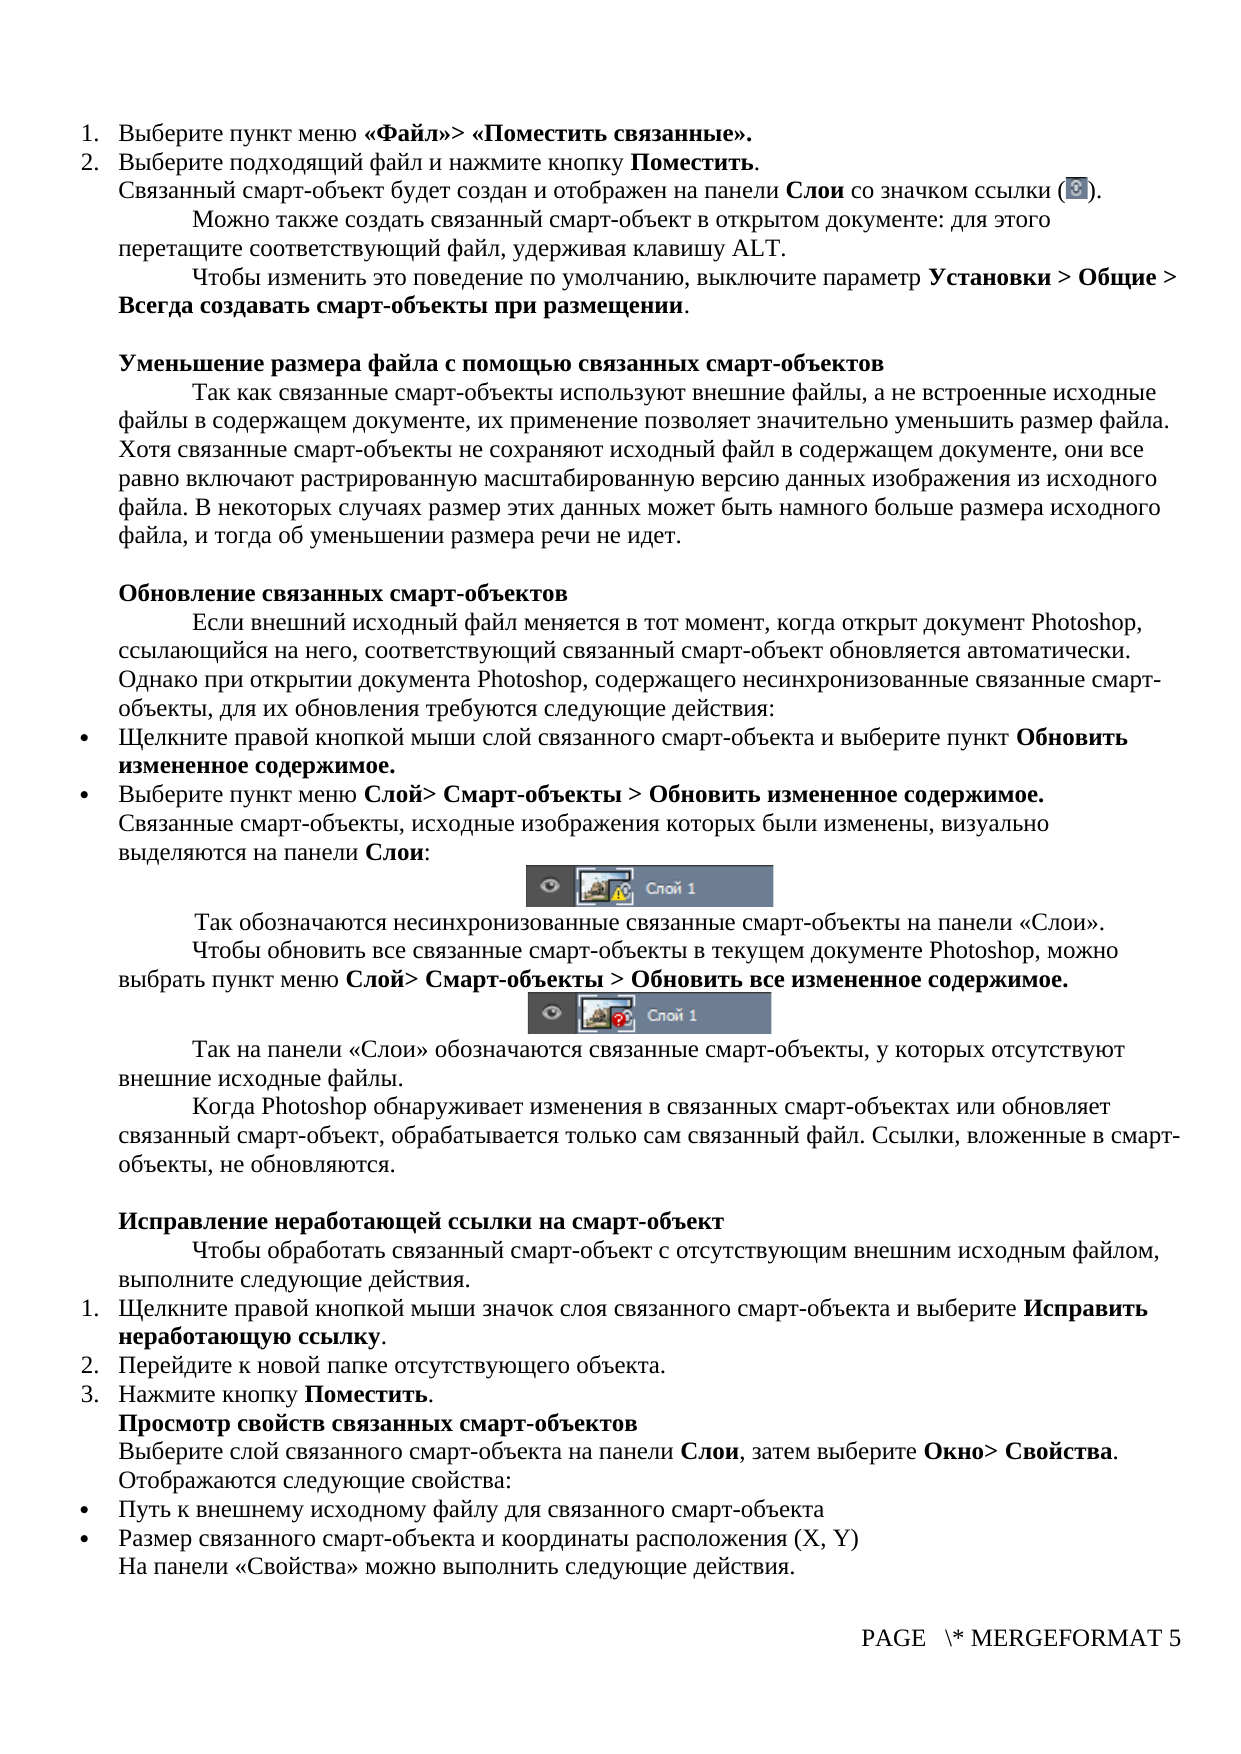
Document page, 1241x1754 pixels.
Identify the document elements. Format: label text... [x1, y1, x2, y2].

list Выберите подходящий файл и нажмите кнопку Поместить. [81, 147, 1181, 176]
text Так на панели «Слои» обозначаются связанные смарт-объекты, у которых отсутствуют внешние исходные файлы. [118, 1034, 1181, 1091]
subtitle Уменьшение размера файла с помощью связанных смарт-объектов [118, 348, 1181, 377]
text Связанный смарт-объект будет создан и отображен на панели Слои со значком ссылки (). [118, 176, 1181, 204]
list Нажмите кнопку Поместить. [81, 1379, 1181, 1408]
subtitle Просмотр свойств связанных смарт-объектов [118, 1408, 1181, 1436]
list Щелкните правой кнопкой мыши слой связанного смарт-объекта и выберите пункт Обновить измененное содержимое. [81, 722, 1181, 779]
text Когда Photoshop обнаруживает изменения в связанных смарт-объектах или обновляет связанный смарт-объект, обрабатывается только сам связанный файл. Ссылки, вложенные в смарт-объекты, не обновляются. [118, 1091, 1181, 1178]
text Можно также создать связанный смарт-объект в открытом документе: для этого перетащите соответствующий файл, удерживая клавишу ALT. [118, 204, 1181, 262]
text Чтобы изменить это поведение по умолчанию, выключите параметр Установки > Общие > Всегда создавать смарт-объекты при размещении. [118, 262, 1181, 319]
text Чтобы обновить все связанные смарт-объекты в текущем документе Photoshop, можно выбрать пункт меню Слой> Смарт-объекты > Обновить все измененное содержимое. [118, 935, 1181, 993]
text На панели «Свойства» можно выполнить следующие действия. [118, 1551, 1181, 1580]
text Так обозначаются несинхронизованные связанные смарт-объекты на панели «Слои». [118, 907, 1181, 935]
list Путь к внешнему исходному файлу для связанного смарт-объекта [81, 1494, 1181, 1523]
picture [527, 992, 772, 1034]
subtitle Обновление связанных смарт-объектов [118, 578, 1181, 607]
text Чтобы обработать связанный смарт-объект с отсутствующим внешним исходным файлом, выполните следующие действия. [118, 1235, 1181, 1293]
list Щелкните правой кнопкой мыши значок слоя связанного смарт-объекта и выберите Исправить неработающую ссылку. [81, 1293, 1181, 1350]
list Выберите пункт меню Слой> Смарт-объекты > Обновить измененное содержимое. [81, 779, 1181, 808]
picture [1065, 177, 1088, 199]
picture [526, 865, 774, 907]
subtitle Исправление неработающей ссылки на смарт-объект [118, 1206, 1181, 1235]
list Размер связанного смарт-объекта и координаты расположения (X, Y) [81, 1523, 1181, 1551]
text Если внешний исходный файл меняется в тот момент, когда открыт документ Photoshop, ссылающийся на него, соответствующий связанный смарт-объект обновляется автоматически. Однако при открытии документа Photoshop, содержащего несинхронизованные связанные смарт-объекты, для их обновления требуются следующие действия: [118, 607, 1181, 722]
text Связанные смарт-объекты, исходные изображения которых были изменены, визуально выделяются на панели Слои: [118, 808, 1181, 866]
list Выберите пункт меню «Файл»> «Поместить связанные». [81, 118, 1181, 147]
text Выберите слой связанного смарт-объекта на панели Слои, затем выберите Окно> Свойства. [118, 1436, 1181, 1465]
text Отображаются следующие свойства: [118, 1465, 1181, 1494]
list Перейдите к новой папке отсутствующего объекта. [81, 1350, 1181, 1379]
text Так как связанные смарт-объекты используют внешние файлы, а не встроенные исходные файлы в содержащем документе, их применение позволяет значительно уменьшить размер файла. Хотя связанные смарт-объекты не сохраняют исходный файл в содержащем документе, они все равно включают растрированную масштабированную версию данных изображения из исходного файла. В некоторых случаях размер этих данных может быть намного больше размера исходного файла, и тогда об уменьшении размера речи не идет. [118, 377, 1181, 549]
